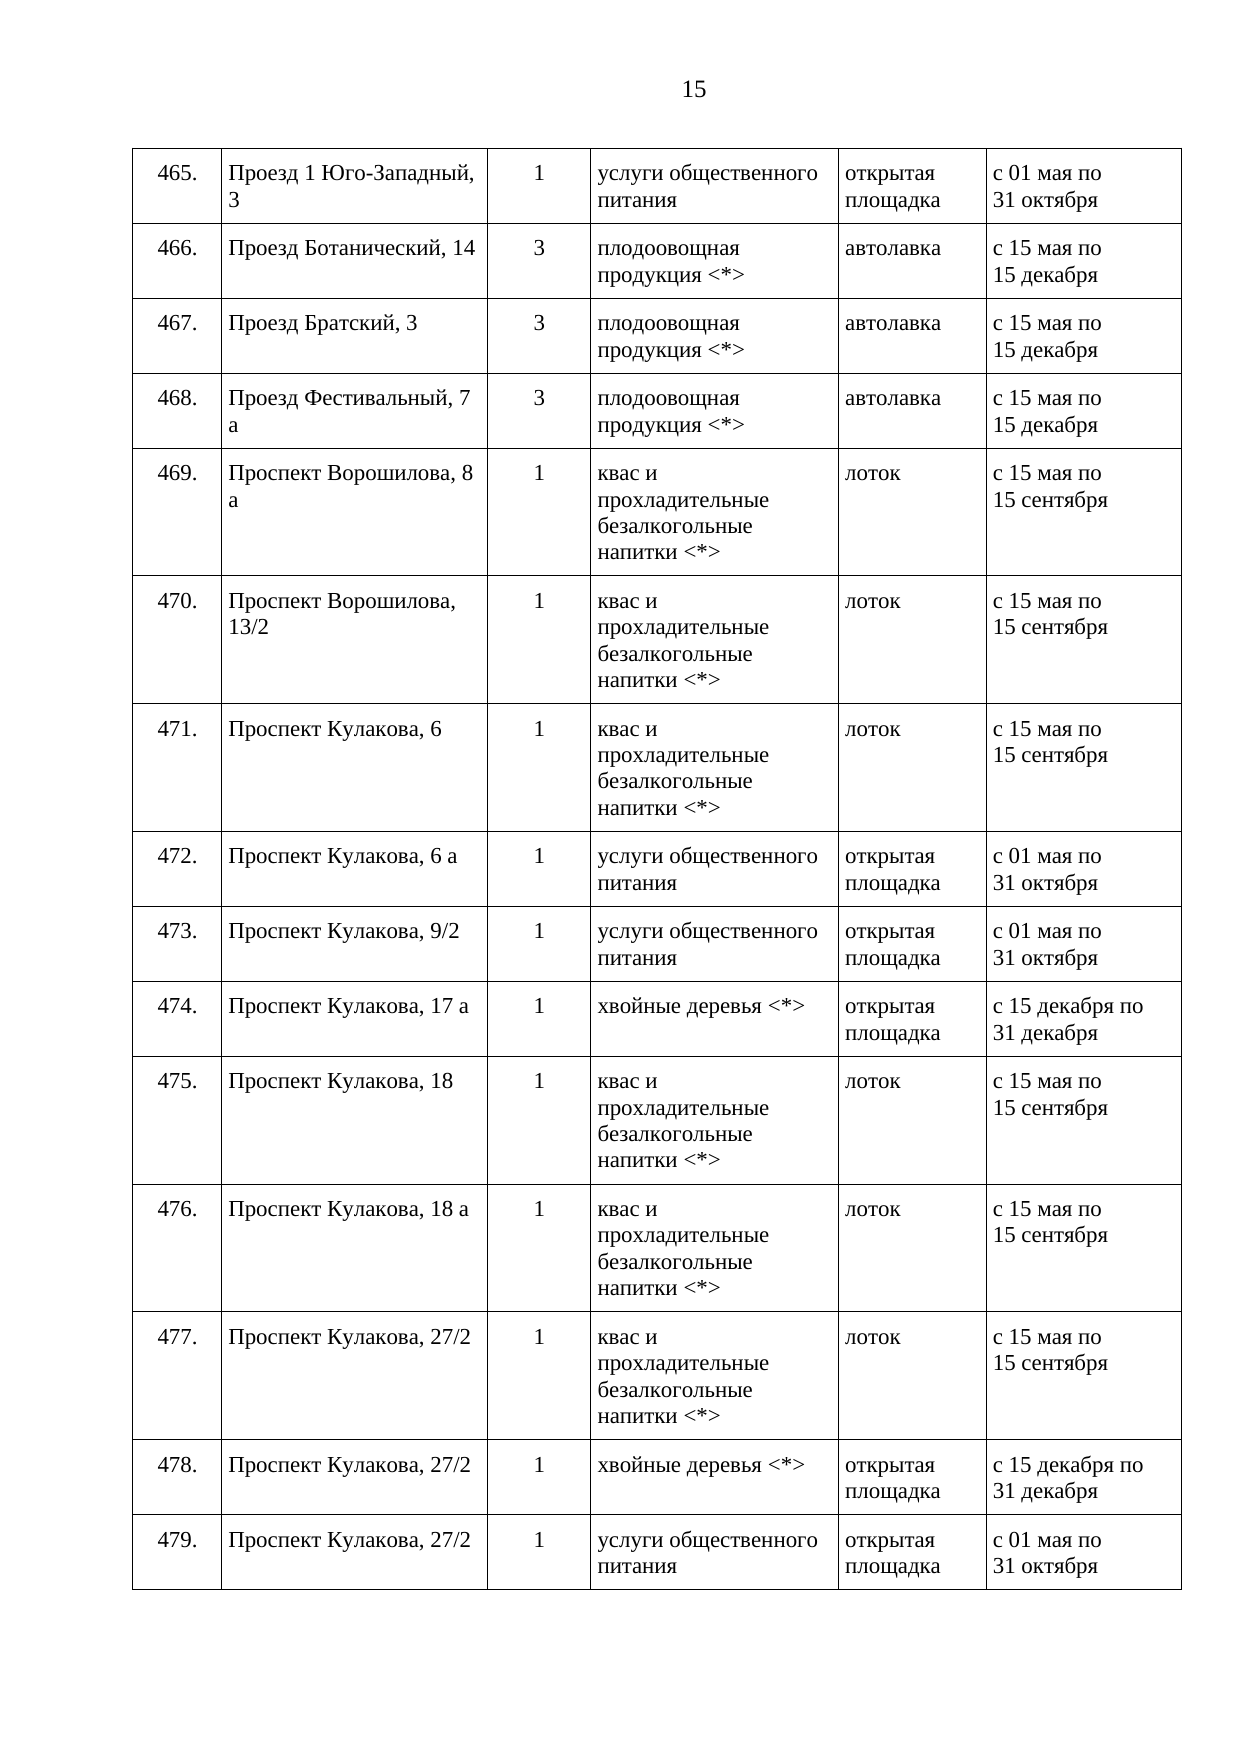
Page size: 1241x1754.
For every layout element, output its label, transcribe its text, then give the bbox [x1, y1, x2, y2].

table_cell 479. [133, 1515, 221, 1589]
table_cell квас и прохладительные безалкогольные напитки <*> [591, 576, 838, 703]
table_cell квас и прохладительные безалкогольные напитки <*> [591, 704, 838, 831]
table_cell 471. [133, 704, 221, 831]
table_cell услуги общественного питания [591, 832, 838, 906]
table_cell Проспект Кулакова, 9/2 [222, 907, 487, 981]
table_cell автолавка [839, 299, 986, 373]
table_cell Проспект Кулакова, 18 а [222, 1185, 487, 1311]
table_cell Проспект Кулакова, 18 [222, 1057, 487, 1183]
table_cell Проспект Кулакова, 27/2 [222, 1312, 487, 1439]
table_cell автолавка [839, 224, 986, 298]
table_cell Проезд 1 Юго-Западный, 3 [222, 149, 487, 223]
table_cell хвойные деревья <*> [591, 982, 838, 1056]
table_cell услуги общественного питания [591, 149, 838, 223]
table_cell Проспект Кулакова, 6 [222, 704, 487, 831]
table_cell Проезд Братский, 3 [222, 299, 487, 373]
table_cell с 15 мая по 15 сентября [987, 1312, 1181, 1439]
table_cell 1 [488, 832, 590, 906]
table_cell плодоовощная продукция <*> [591, 224, 838, 298]
table_cell квас и прохладительные безалкогольные напитки <*> [591, 1185, 838, 1311]
table_cell лоток [839, 704, 986, 831]
table_cell Проспект Кулакова, 17 а [222, 982, 487, 1056]
table_cell 473. [133, 907, 221, 981]
table_cell 3 [488, 374, 590, 448]
table_cell с 15 мая по 15 сентября [987, 576, 1181, 703]
table_cell 476. [133, 1185, 221, 1311]
table_cell 467. [133, 299, 221, 373]
table_cell с 15 мая по 15 сентября [987, 704, 1181, 831]
table_cell Проезд Ботанический, 14 [222, 224, 487, 298]
table_cell 1 [488, 1312, 590, 1439]
table_cell квас и прохладительные безалкогольные напитки <*> [591, 1057, 838, 1183]
table_cell 472. [133, 832, 221, 906]
table_cell 475. [133, 1057, 221, 1183]
table_cell Проспект Ворошилова, 8 а [222, 449, 487, 575]
table_cell 1 [488, 704, 590, 831]
table_cell с 15 мая по 15 декабря [987, 374, 1181, 448]
table_cell 1 [488, 149, 590, 223]
table_cell открытая площадка [839, 982, 986, 1056]
table_cell открытая площадка [839, 149, 986, 223]
table_cell 1 [488, 907, 590, 981]
table_cell 474. [133, 982, 221, 1056]
table_cell Проспект Ворошилова, 13/2 [222, 576, 487, 703]
table_cell Проспект Кулакова, 6 а [222, 832, 487, 906]
table_cell Проезд Фестивальный, 7 а [222, 374, 487, 448]
table_cell открытая площадка [839, 1515, 986, 1589]
table_cell открытая площадка [839, 907, 986, 981]
table_cell хвойные деревья <*> [591, 1440, 838, 1514]
table_cell 477. [133, 1312, 221, 1439]
table_cell с 01 мая по 31 октября [987, 907, 1181, 981]
table_cell с 01 мая по 31 октября [987, 832, 1181, 906]
table_cell лоток [839, 1185, 986, 1311]
table_cell с 15 мая по 15 декабря [987, 224, 1181, 298]
table_cell плодоовощная продукция <*> [591, 374, 838, 448]
table_cell с 15 декабря по 31 декабря [987, 1440, 1181, 1514]
table_cell 1 [488, 449, 590, 575]
table_cell услуги общественного питания [591, 1515, 838, 1589]
table_cell с 01 мая по 31 октября [987, 149, 1181, 223]
table_cell 1 [488, 1057, 590, 1183]
table_cell с 15 мая по 15 сентября [987, 1057, 1181, 1183]
table_cell 478. [133, 1440, 221, 1514]
table_cell открытая площадка [839, 832, 986, 906]
table_cell 1 [488, 1185, 590, 1311]
table_cell лоток [839, 1057, 986, 1183]
table_cell 465. [133, 149, 221, 223]
table_cell Проспект Кулакова, 27/2 [222, 1440, 487, 1514]
table_cell автолавка [839, 374, 986, 448]
table_cell 470. [133, 576, 221, 703]
table_cell 1 [488, 576, 590, 703]
table_cell лоток [839, 449, 986, 575]
table_cell плодоовощная продукция <*> [591, 299, 838, 373]
table_cell 3 [488, 299, 590, 373]
table_cell 1 [488, 1440, 590, 1514]
table_cell 469. [133, 449, 221, 575]
table_cell 468. [133, 374, 221, 448]
table_cell услуги общественного питания [591, 907, 838, 981]
table_cell открытая площадка [839, 1440, 986, 1514]
table_cell с 15 мая по 15 декабря [987, 299, 1181, 373]
table_cell Проспект Кулакова, 27/2 [222, 1515, 487, 1589]
table_cell с 15 мая по 15 сентября [987, 449, 1181, 575]
table_cell 1 [488, 1515, 590, 1589]
table_cell 1 [488, 982, 590, 1056]
table_cell с 01 мая по 31 октября [987, 1515, 1181, 1589]
table_cell 466. [133, 224, 221, 298]
table_cell 3 [488, 224, 590, 298]
table_cell лоток [839, 576, 986, 703]
table_cell лоток [839, 1312, 986, 1439]
table_cell квас и прохладительные безалкогольные напитки <*> [591, 449, 838, 575]
table_cell с 15 декабря по 31 декабря [987, 982, 1181, 1056]
table_cell с 15 мая по 15 сентября [987, 1185, 1181, 1311]
table_cell квас и прохладительные безалкогольные напитки <*> [591, 1312, 838, 1439]
